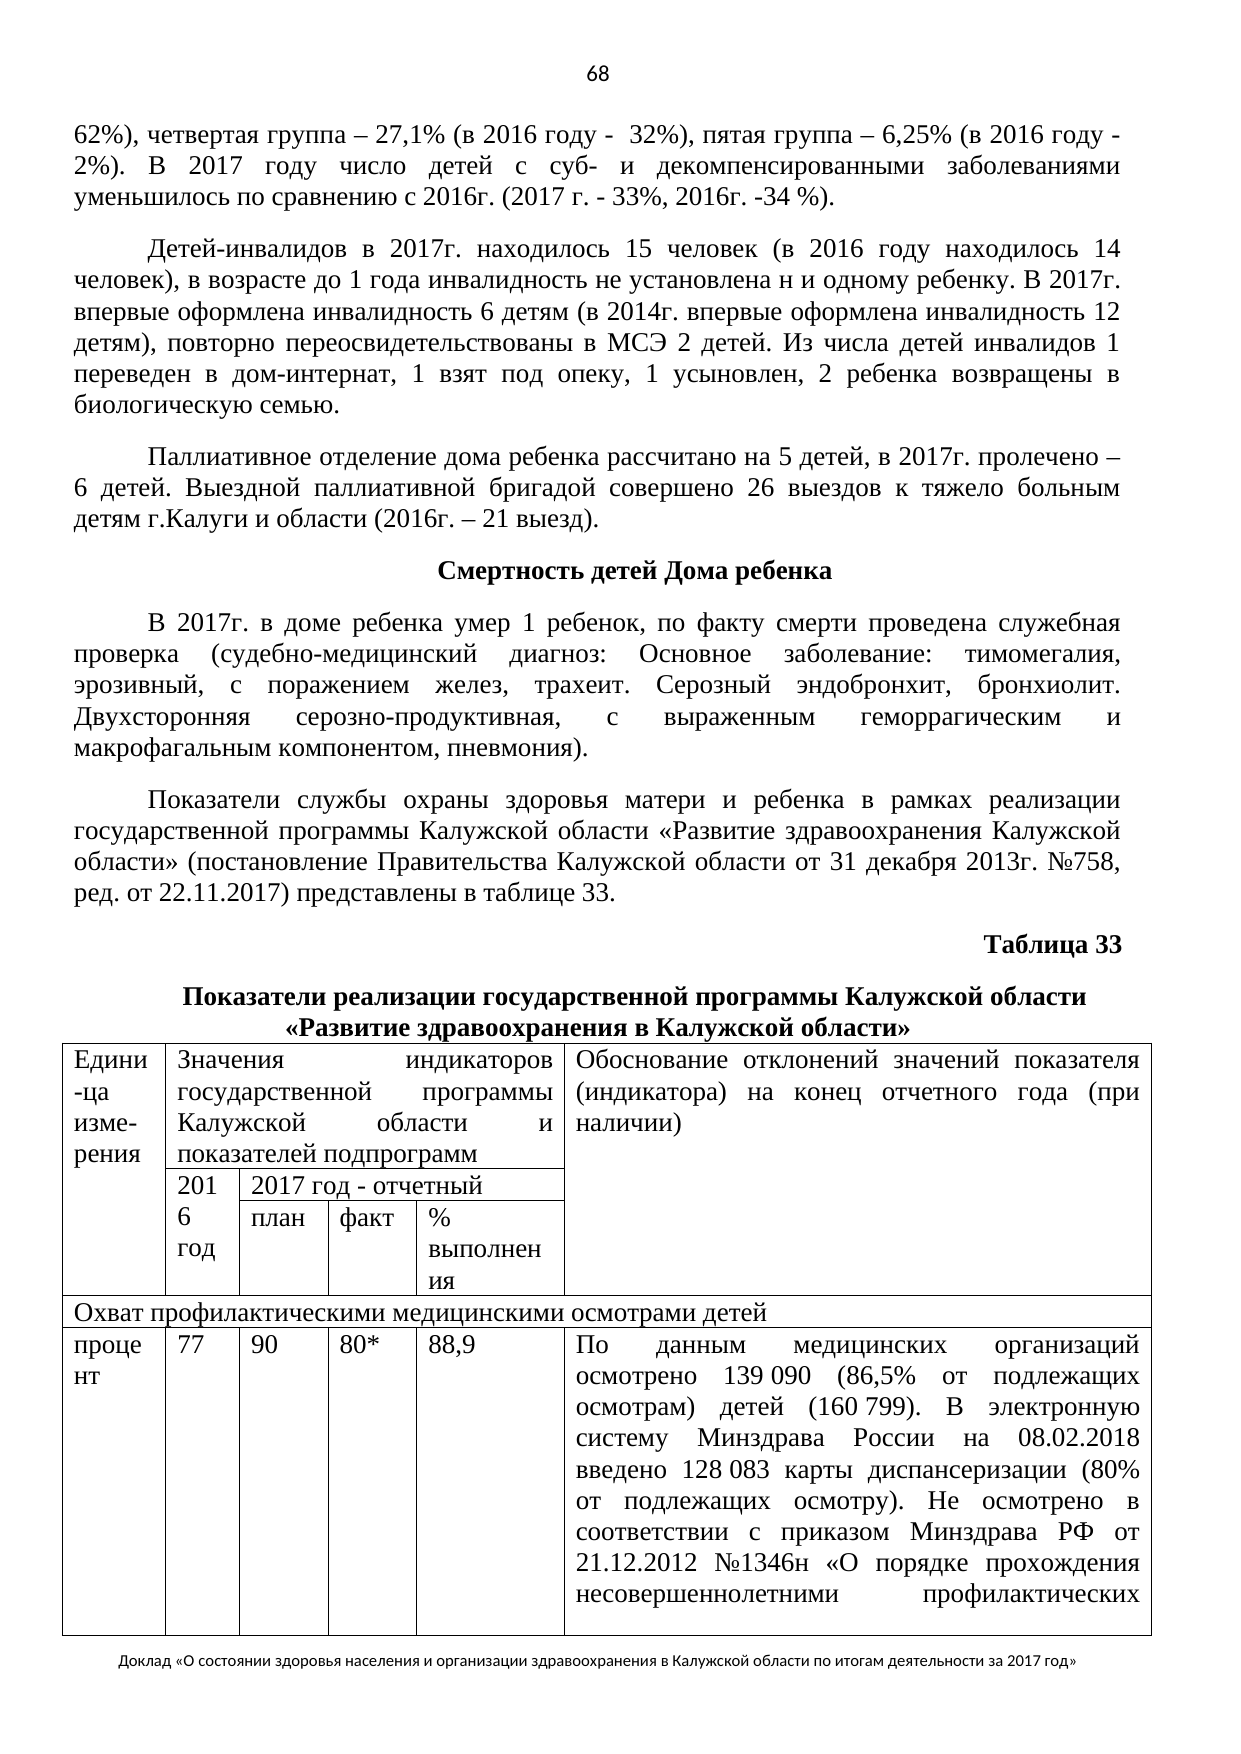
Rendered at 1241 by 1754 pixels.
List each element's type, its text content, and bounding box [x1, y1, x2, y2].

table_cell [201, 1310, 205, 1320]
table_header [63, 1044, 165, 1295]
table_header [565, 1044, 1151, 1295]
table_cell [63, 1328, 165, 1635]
text Показатели реализации государственной программы Калужской области «Развитие здравоохранения в Калужской области» [74, 980, 1122, 1043]
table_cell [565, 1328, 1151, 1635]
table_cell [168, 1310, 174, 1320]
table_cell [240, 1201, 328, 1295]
text В 2017г. в доме ребенка умер 1 ребенок, по факту смерти проведена служебная проверка (судебно-медицинский диагноз: Основное заболевание: тимомегалия, эрозивный, с поражением желез, трахеит. Серозный эндобронхит, бронхиолит. Двухсторонняя серозно-продуктивная, с выраженным геморрагическим и макрофагальным компонентом, пневмония). [74, 606, 1122, 762]
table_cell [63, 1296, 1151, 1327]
text Таблица 33 [74, 928, 1122, 959]
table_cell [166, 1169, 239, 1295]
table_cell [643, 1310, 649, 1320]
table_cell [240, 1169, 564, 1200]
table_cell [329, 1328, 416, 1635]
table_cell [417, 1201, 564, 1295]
text Смертность детей Дома ребенка [74, 554, 1122, 586]
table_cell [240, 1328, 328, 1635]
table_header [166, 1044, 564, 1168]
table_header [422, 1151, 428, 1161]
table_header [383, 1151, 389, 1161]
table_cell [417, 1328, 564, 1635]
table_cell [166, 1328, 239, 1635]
text Паллиативное отделение дома ребенка рассчитано на 5 детей, в 2017г. пролечено – 6 детей. Выездной паллиативной бригадой совершено 26 выездов к тяжело больным детям г.Калуги и области (2016г. – 21 выезд). [74, 440, 1122, 533]
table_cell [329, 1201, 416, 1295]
text Детей-инвалидов в 2017г. находилось 15 человек (в 2016 году находилось 14 человек), в возрасте до 1 года инвалидность не установлена н и одному ребенку. В 2017г. впервые оформлена инвалидность 6 детям (в 2014г. впервые оформлена инвалидность 12 детям), повторно переосвидетельствованы в МСЭ 2 детей. Из числа детей инвалидов 1 переведен в дом-интернат, 1 взят под опеку, 1 усыновлен, 2 ребенка возвращены в биологическую семью. [74, 232, 1122, 419]
text Показатели службы охраны здоровья матери и ребенка в рамках реализации государственной программы Калужской области «Развитие здравоохранения Калужской области» (постановление Правительства Калужской области от 31 декабря 2013г. №758, ред. от 22.11.2017) представлены в таблице 33. [74, 783, 1122, 907]
